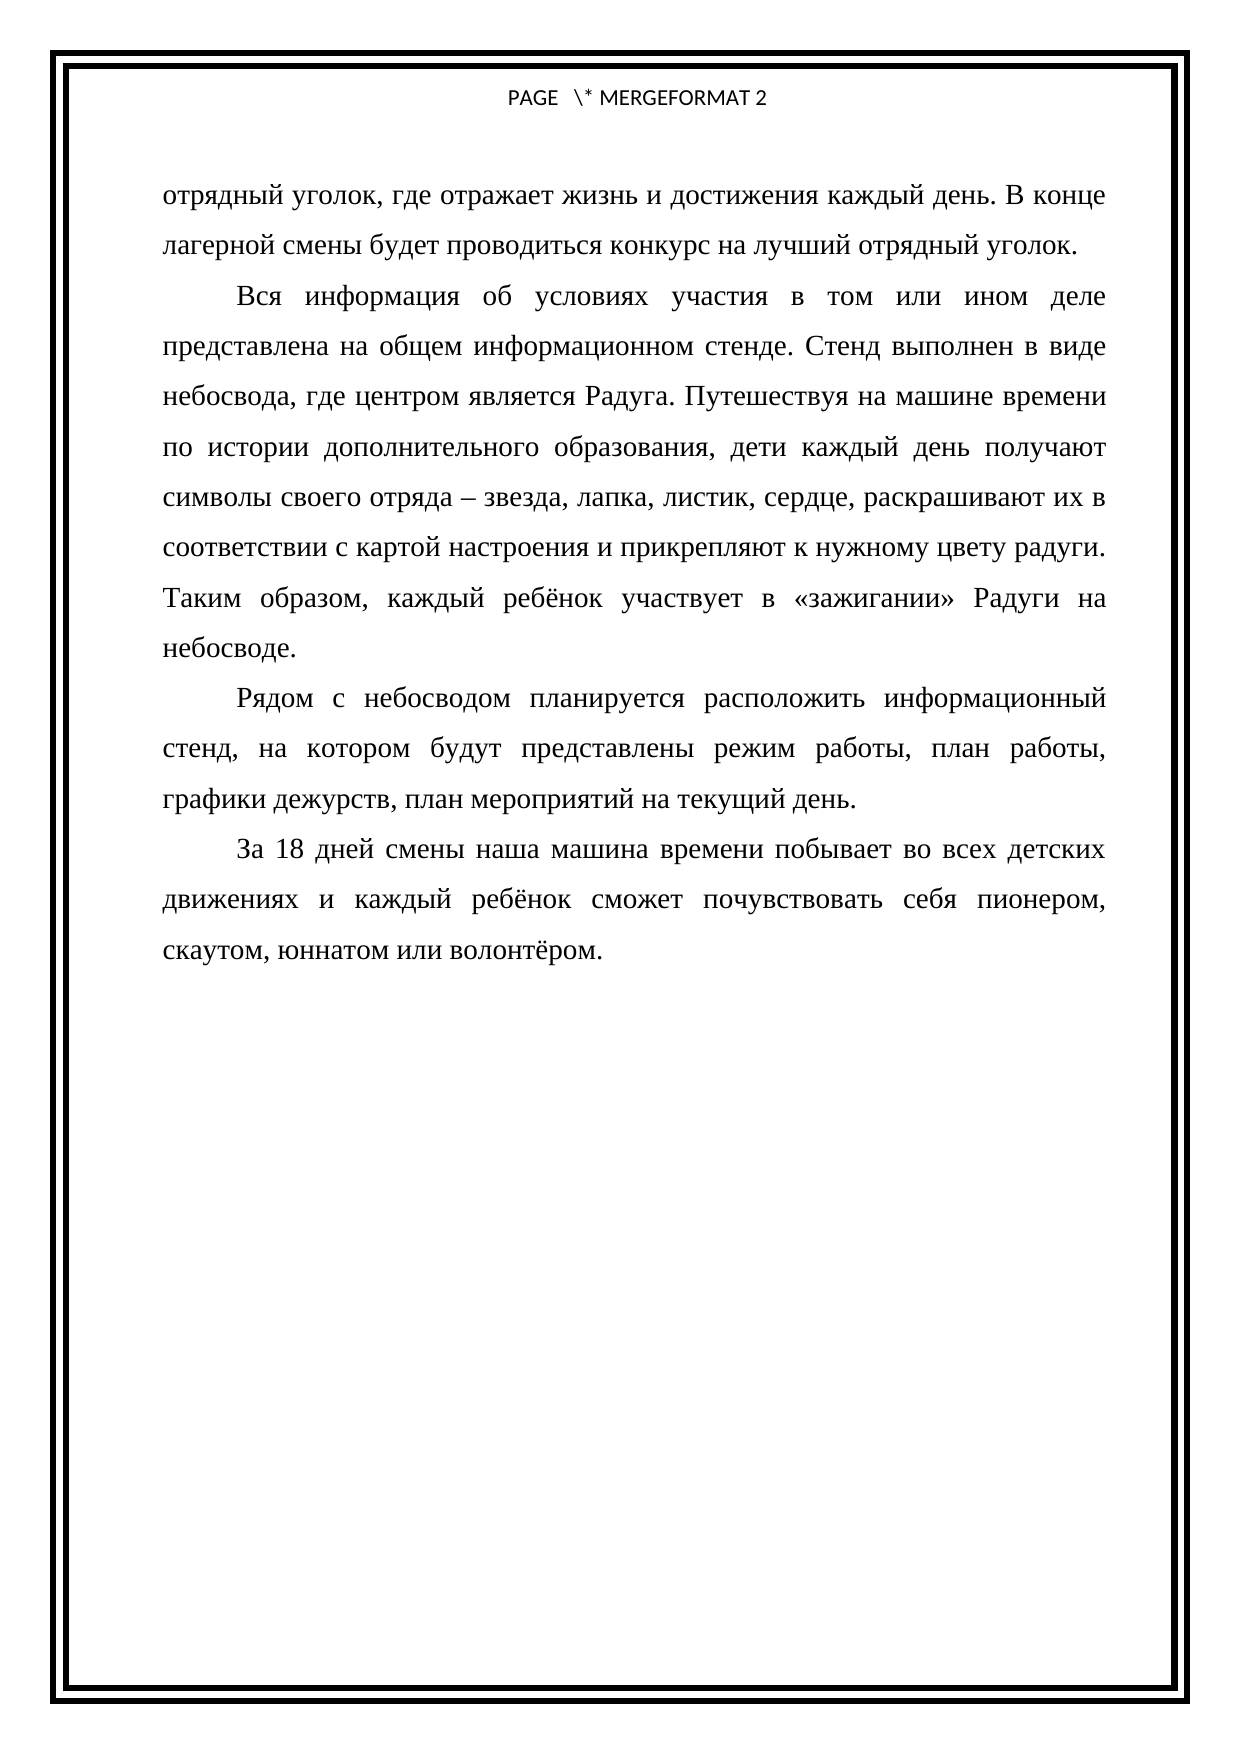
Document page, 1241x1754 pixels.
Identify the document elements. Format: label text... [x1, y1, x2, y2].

text Вся информация об условиях участия в том или ином деле представлена на общем информационном стенде. Стенд выполнен в виде небосвода, где центром является Радуга. Путешествуя на машине времени по истории дополнительного образования, дети каждый день получают символы своего отряда – звезда, лапка, листик, сердце, раскрашивают их в соответствии с картой настроения и прикрепляют к нужному цвету радуги. Таким образом, каждый ребёнок участвует в «зажигании» Радуги на небосводе. [162, 278, 1107, 663]
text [162, 177, 1107, 261]
text За 18 дней смены наша машина времени побывает во всех детских движениях и каждый ребёнок сможет почувствовать себя пионером, скаутом, юннатом или волонтёром. [162, 831, 1107, 965]
text Рядом с небосводом планируется расположить информационный стенд, на котором будут представлены режим работы, план работы, графики дежурств, план мероприятий на текущий день. [162, 680, 1107, 814]
